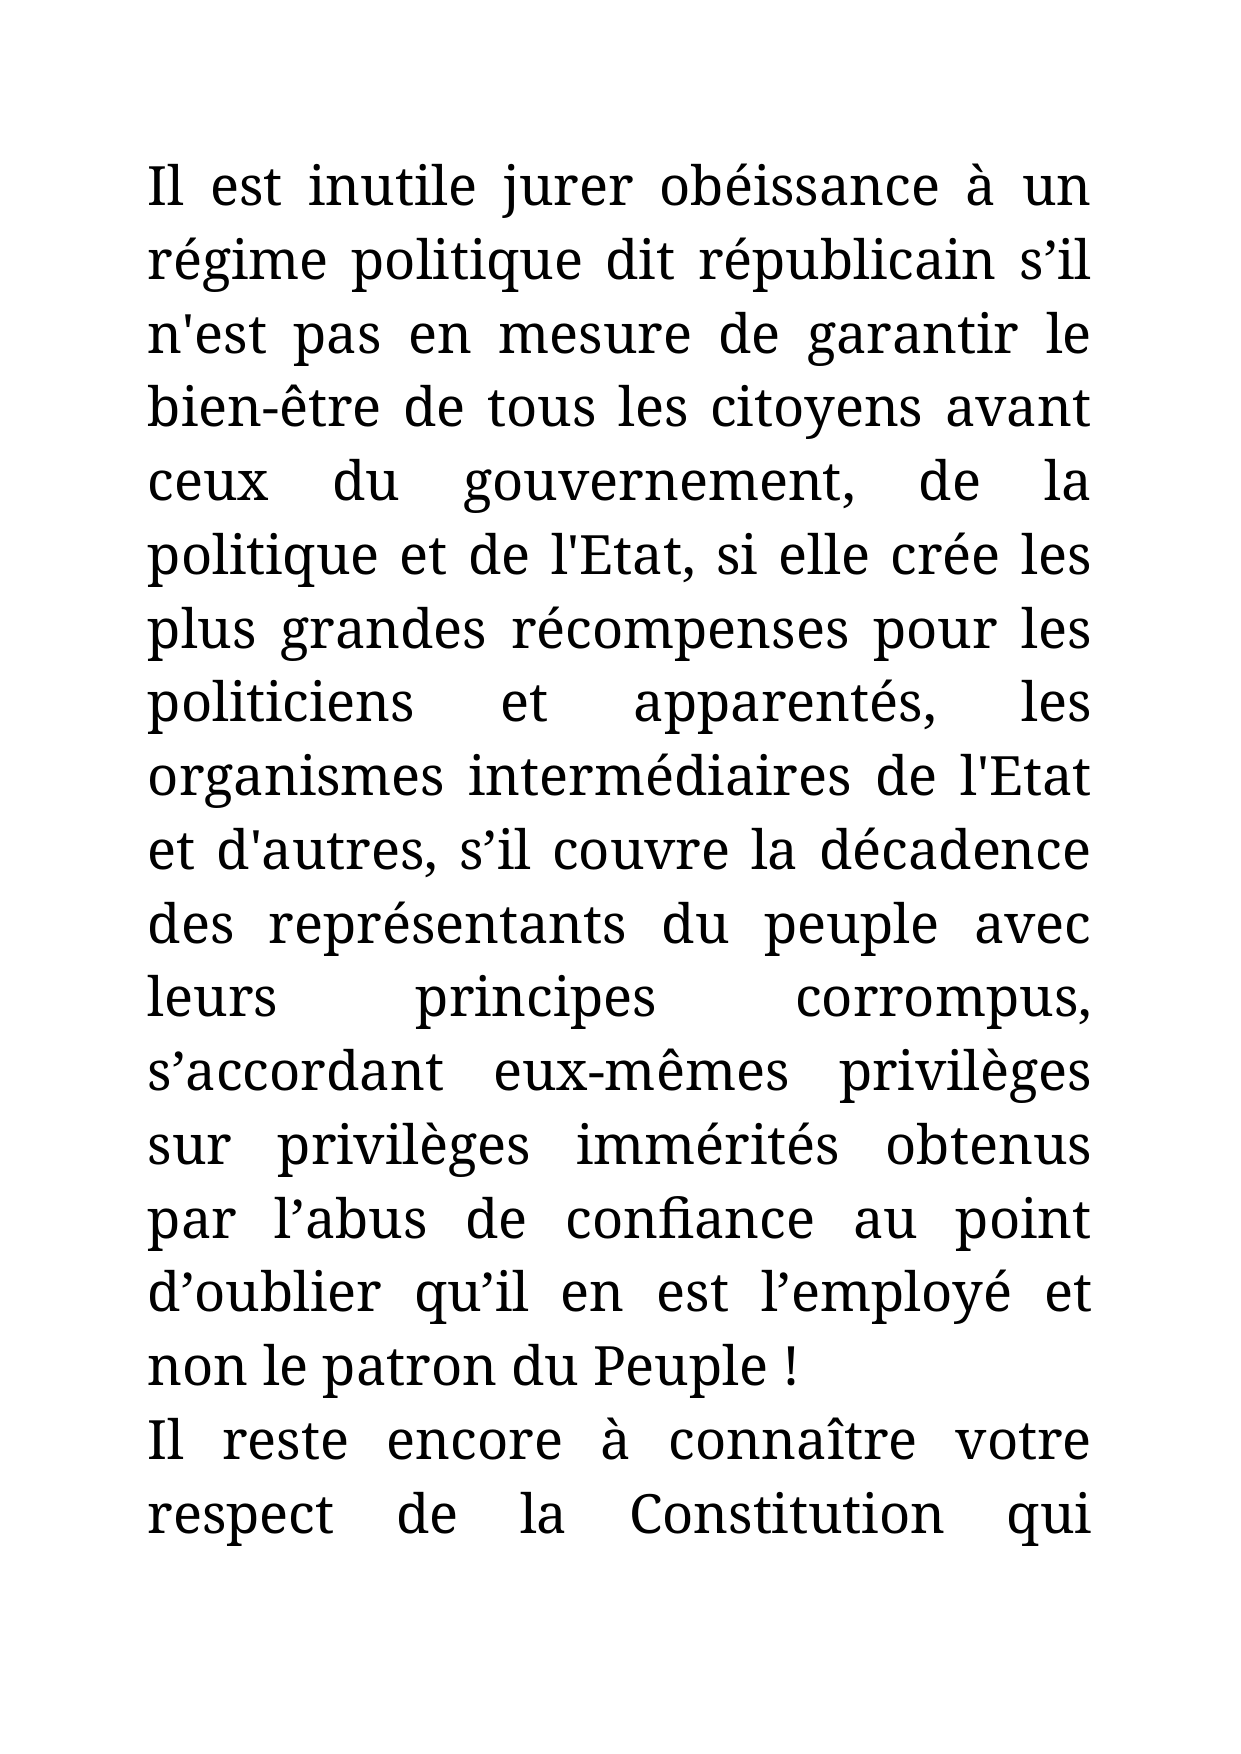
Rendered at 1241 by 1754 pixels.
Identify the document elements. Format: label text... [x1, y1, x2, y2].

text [148, 1401, 1092, 1549]
text Il est inutile jurer obéissance à un régime politique dit républicain s’il n'est pas en mesure de garantir le bien-être de tous les citoyens avant ceux du gouvernement, de la politique et de l'Etat, si elle crée les plus grandes récompenses pour les politiciens et apparentés, les organismes intermédiaires de l'Etat et d'autres, s’il couvre la décadence des représentants du peuple avec leurs principes corrompus, s’accordant eux-mêmes privilèges sur privilèges immérités obtenus par l’abus de confiance au point d’oublier qu’il en est l’employé et non le patron du Peuple ! [148, 148, 1092, 1401]
